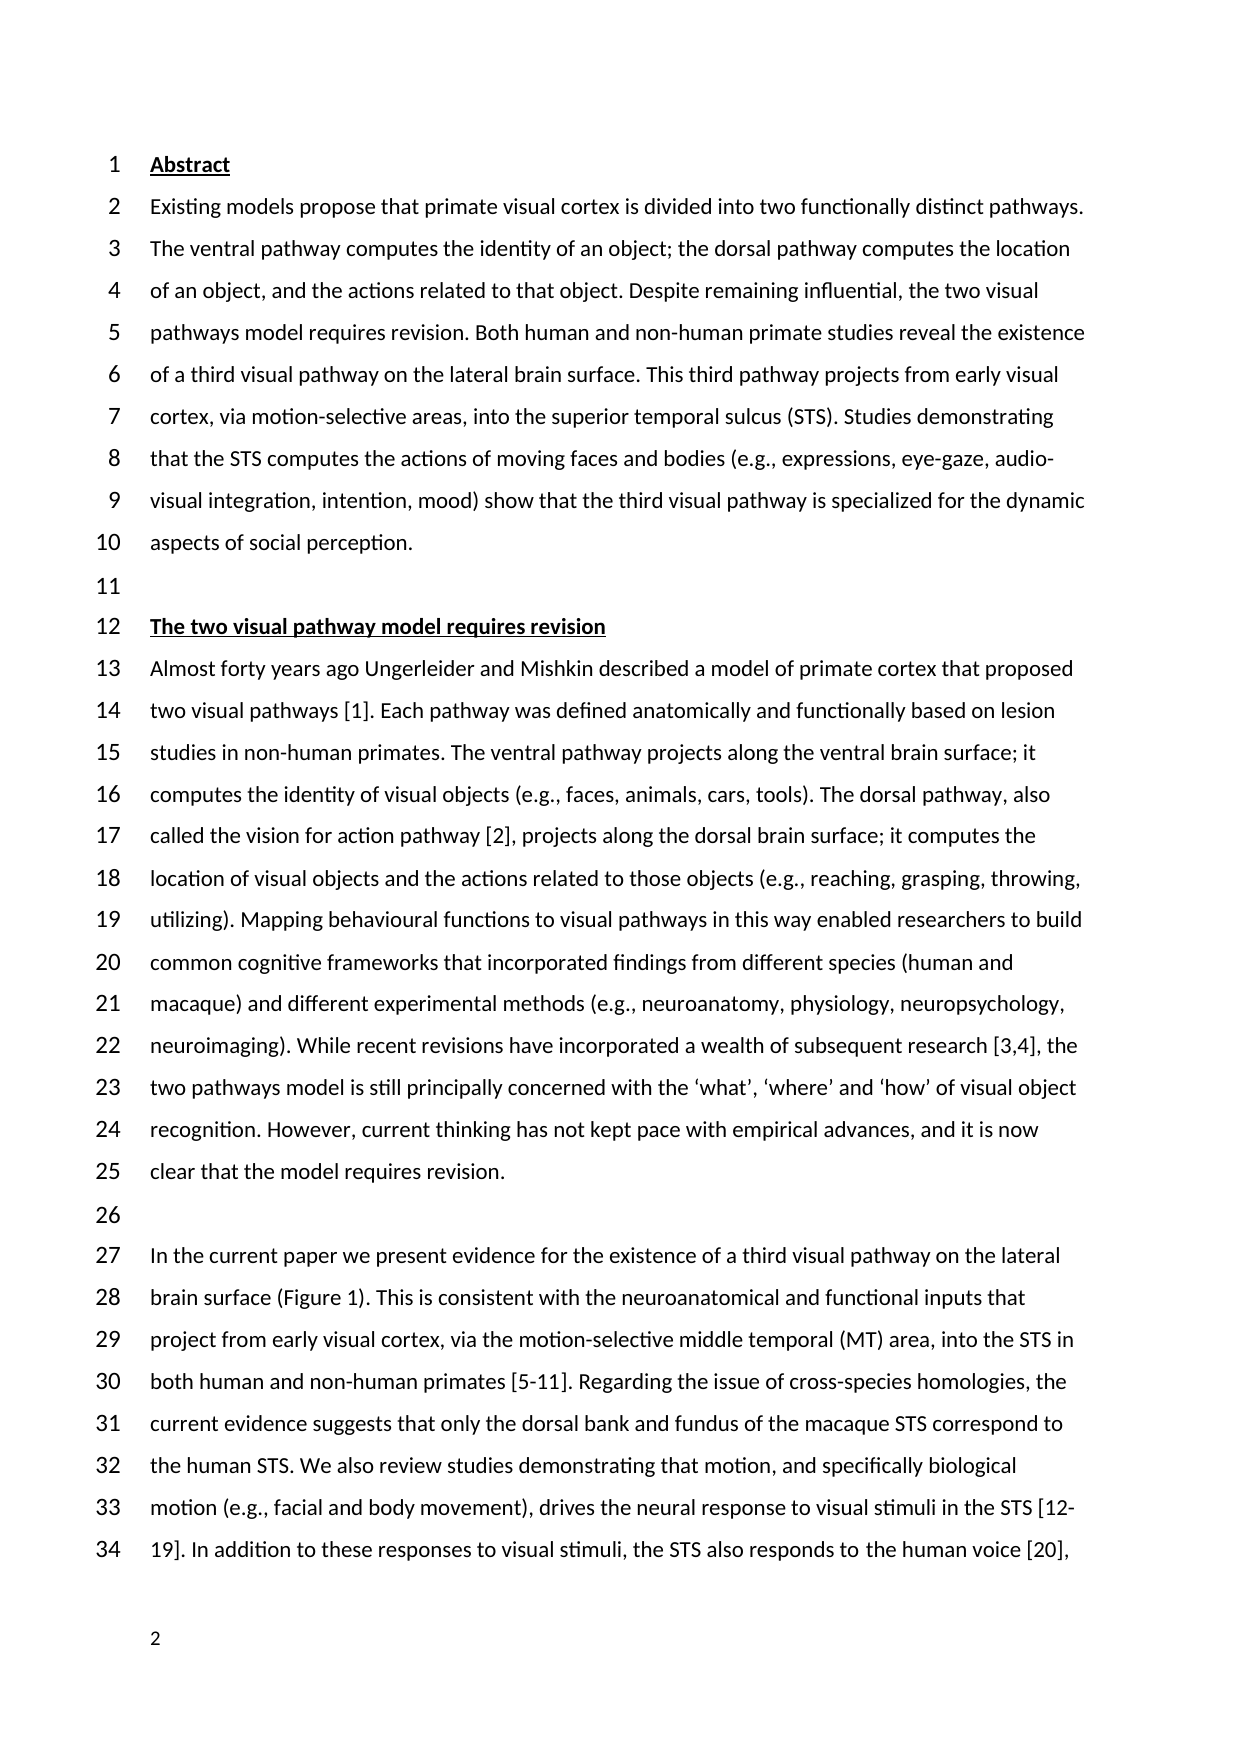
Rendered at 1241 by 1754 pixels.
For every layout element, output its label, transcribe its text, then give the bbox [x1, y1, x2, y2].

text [150, 1241, 1090, 1563]
text Abstract [150, 150, 1090, 178]
text Existing models propose that primate visual cortex is divided into two functionally distinct pathways. The ventral pathway computes the identity of an object; the dorsal pathway computes the location of an object, and the actions related to that object. Despite remaining influential, the two visual pathways model requires revision. Both human and non-human primate studies reveal the existence of a third visual pathway on the lateral brain surface. This third pathway projects from early visual cortex, via motion-selective areas, into the superior temporal sulcus (STS). Studies demonstrating that the STS computes the actions of moving faces and bodies (e.g., expressions, eye-gaze, audio-visual integration, intention, mood) show that the third visual pathway is specialized for the dynamic aspects of social perception. [150, 192, 1090, 556]
text The two visual pathway model requires revision [150, 612, 1090, 640]
text Almost forty years ago Ungerleider and Mishkin described a model of primate cortex that proposed two visual pathways [1]. Each pathway was defined anatomically and functionally based on lesion studies in non-human primates. The ventral pathway projects along the ventral brain surface; it computes the identity of visual objects (e.g., faces, animals, cars, tools). The dorsal pathway, also called the vision for action pathway [2], projects along the dorsal brain surface; it computes the location of visual objects and the actions related to those objects (e.g., reaching, grasping, throwing, utilizing). Mapping behavioural functions to visual pathways in this way enabled researchers to build common cognitive frameworks that incorporated findings from different species (human and macaque) and different experimental methods (e.g., neuroanatomy, physiology, neuropsychology, neuroimaging). While recent revisions have incorporated a wealth of subsequent research [3,4], the two pathways model is still principally concerned with the ‘what’, ‘where’ and ‘how’ of visual object recognition. However, current thinking has not kept pace with empirical advances, and it is now clear that the model requires revision. [150, 654, 1090, 1186]
